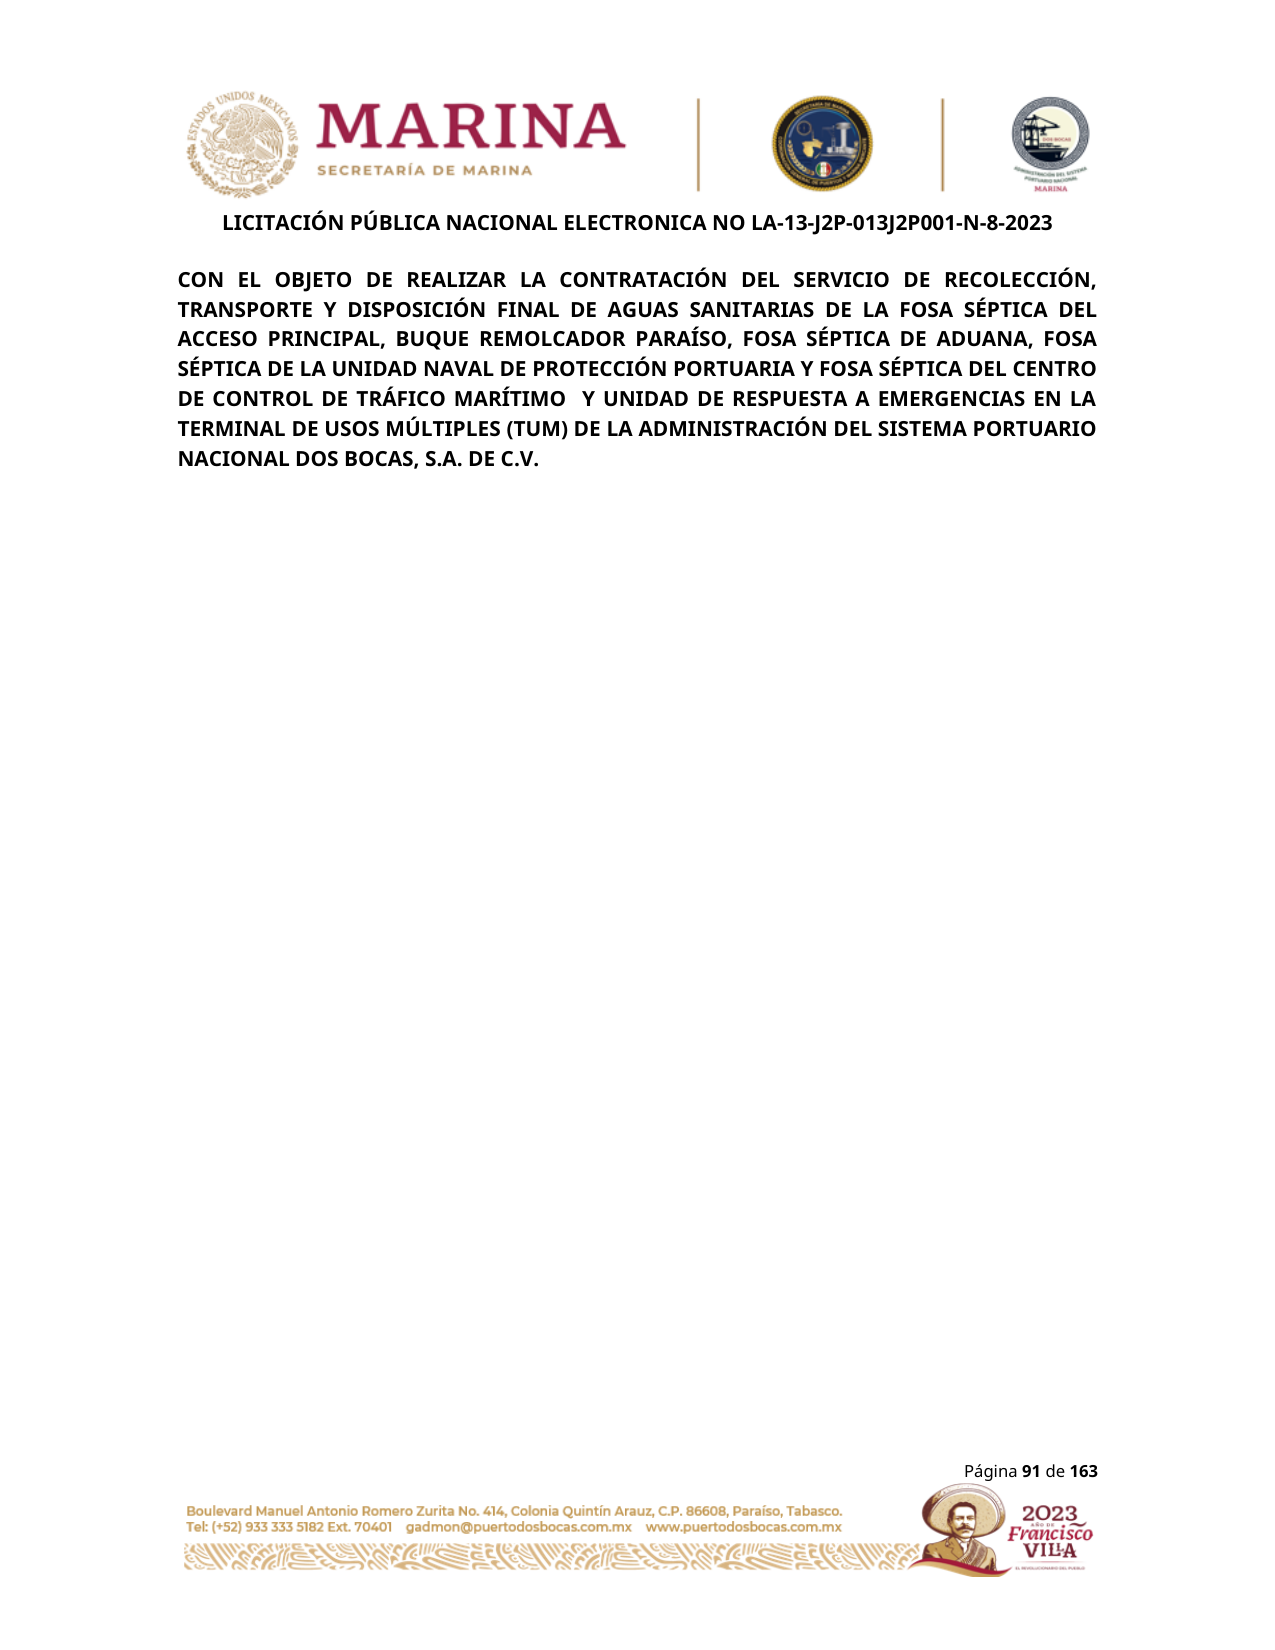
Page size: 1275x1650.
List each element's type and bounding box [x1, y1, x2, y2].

picture [177, 1482, 1098, 1577]
picture [177, 73, 1098, 209]
